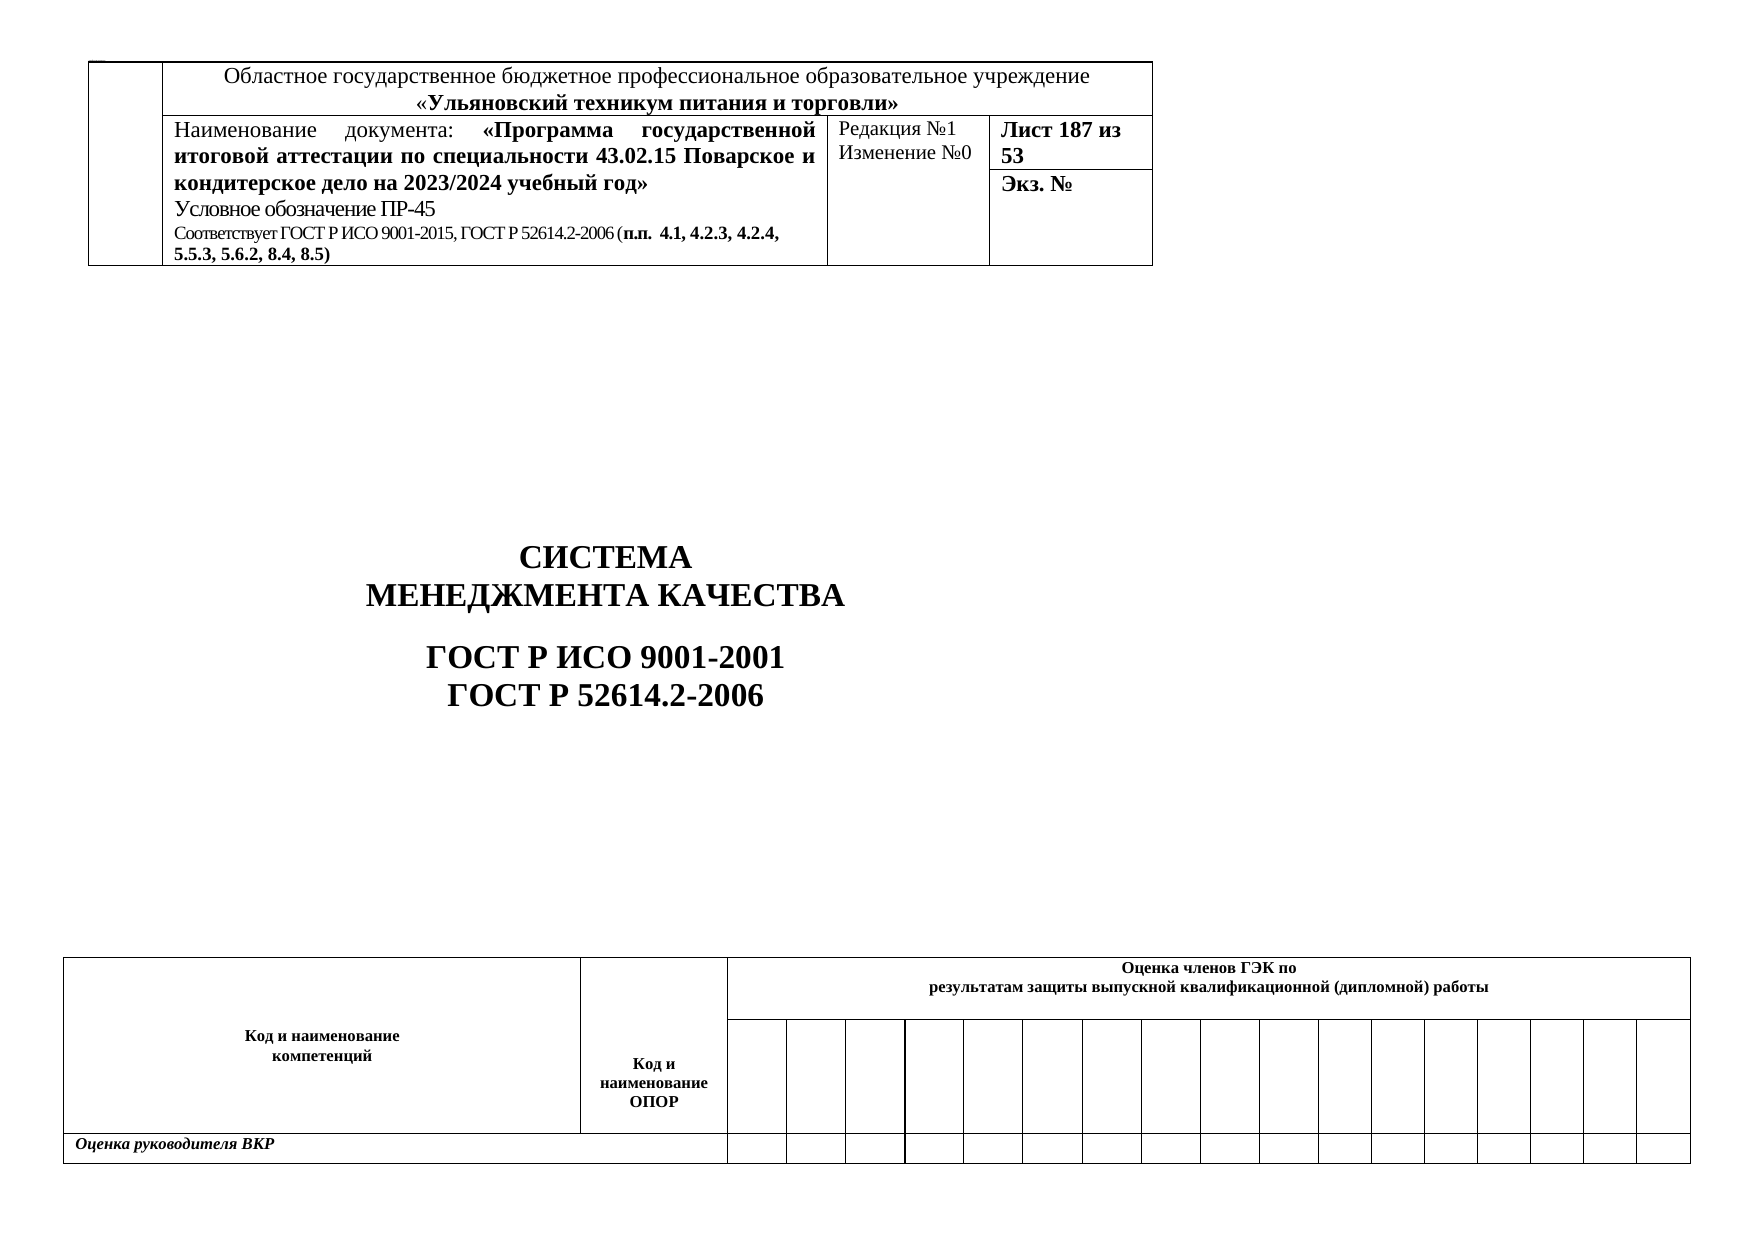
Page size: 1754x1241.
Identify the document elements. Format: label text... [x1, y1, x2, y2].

table_cell [1425, 1134, 1477, 1162]
table_cell [964, 1020, 1022, 1133]
table_cell [1260, 1020, 1318, 1133]
table_cell [787, 1134, 845, 1162]
table_cell [1637, 1134, 1690, 1162]
table_header Код и наименование компетенций [64, 958, 580, 1133]
table_cell [1023, 1020, 1082, 1133]
table_cell [1478, 1134, 1530, 1162]
table_cell [1478, 1020, 1530, 1133]
table_cell [1142, 1134, 1200, 1162]
table_cell [1372, 1020, 1424, 1133]
table_cell [728, 1134, 786, 1162]
table_cell [906, 1020, 963, 1133]
table_cell [1023, 1134, 1082, 1162]
table_cell [1531, 1134, 1583, 1162]
table_header Код и наименование ОПОР [581, 958, 727, 1133]
table_header Оценка членов ГЭК по результатам защиты выпускной квалификационной (дипломной) работы [728, 958, 1690, 1019]
table_cell [1531, 1020, 1583, 1133]
table_cell [1142, 1020, 1200, 1133]
table_cell [1260, 1134, 1318, 1162]
table_cell [1201, 1020, 1259, 1133]
table_cell [1083, 1020, 1141, 1133]
table_cell [728, 1020, 786, 1133]
table_cell [1201, 1134, 1259, 1162]
table_cell [1372, 1134, 1424, 1162]
table_cell [1637, 1020, 1690, 1133]
table_cell [846, 1020, 904, 1133]
table_cell [846, 1134, 904, 1162]
table_cell [1425, 1020, 1477, 1133]
table_cell [1083, 1134, 1141, 1162]
table_cell [1584, 1020, 1636, 1133]
table_cell [1584, 1134, 1636, 1162]
table_cell [1319, 1020, 1371, 1133]
table_cell [1319, 1134, 1371, 1162]
table_cell [906, 1134, 963, 1162]
table_cell [787, 1020, 845, 1133]
table_cell Оценка руководителя ВКР [64, 1134, 727, 1162]
table_cell [964, 1134, 1022, 1162]
